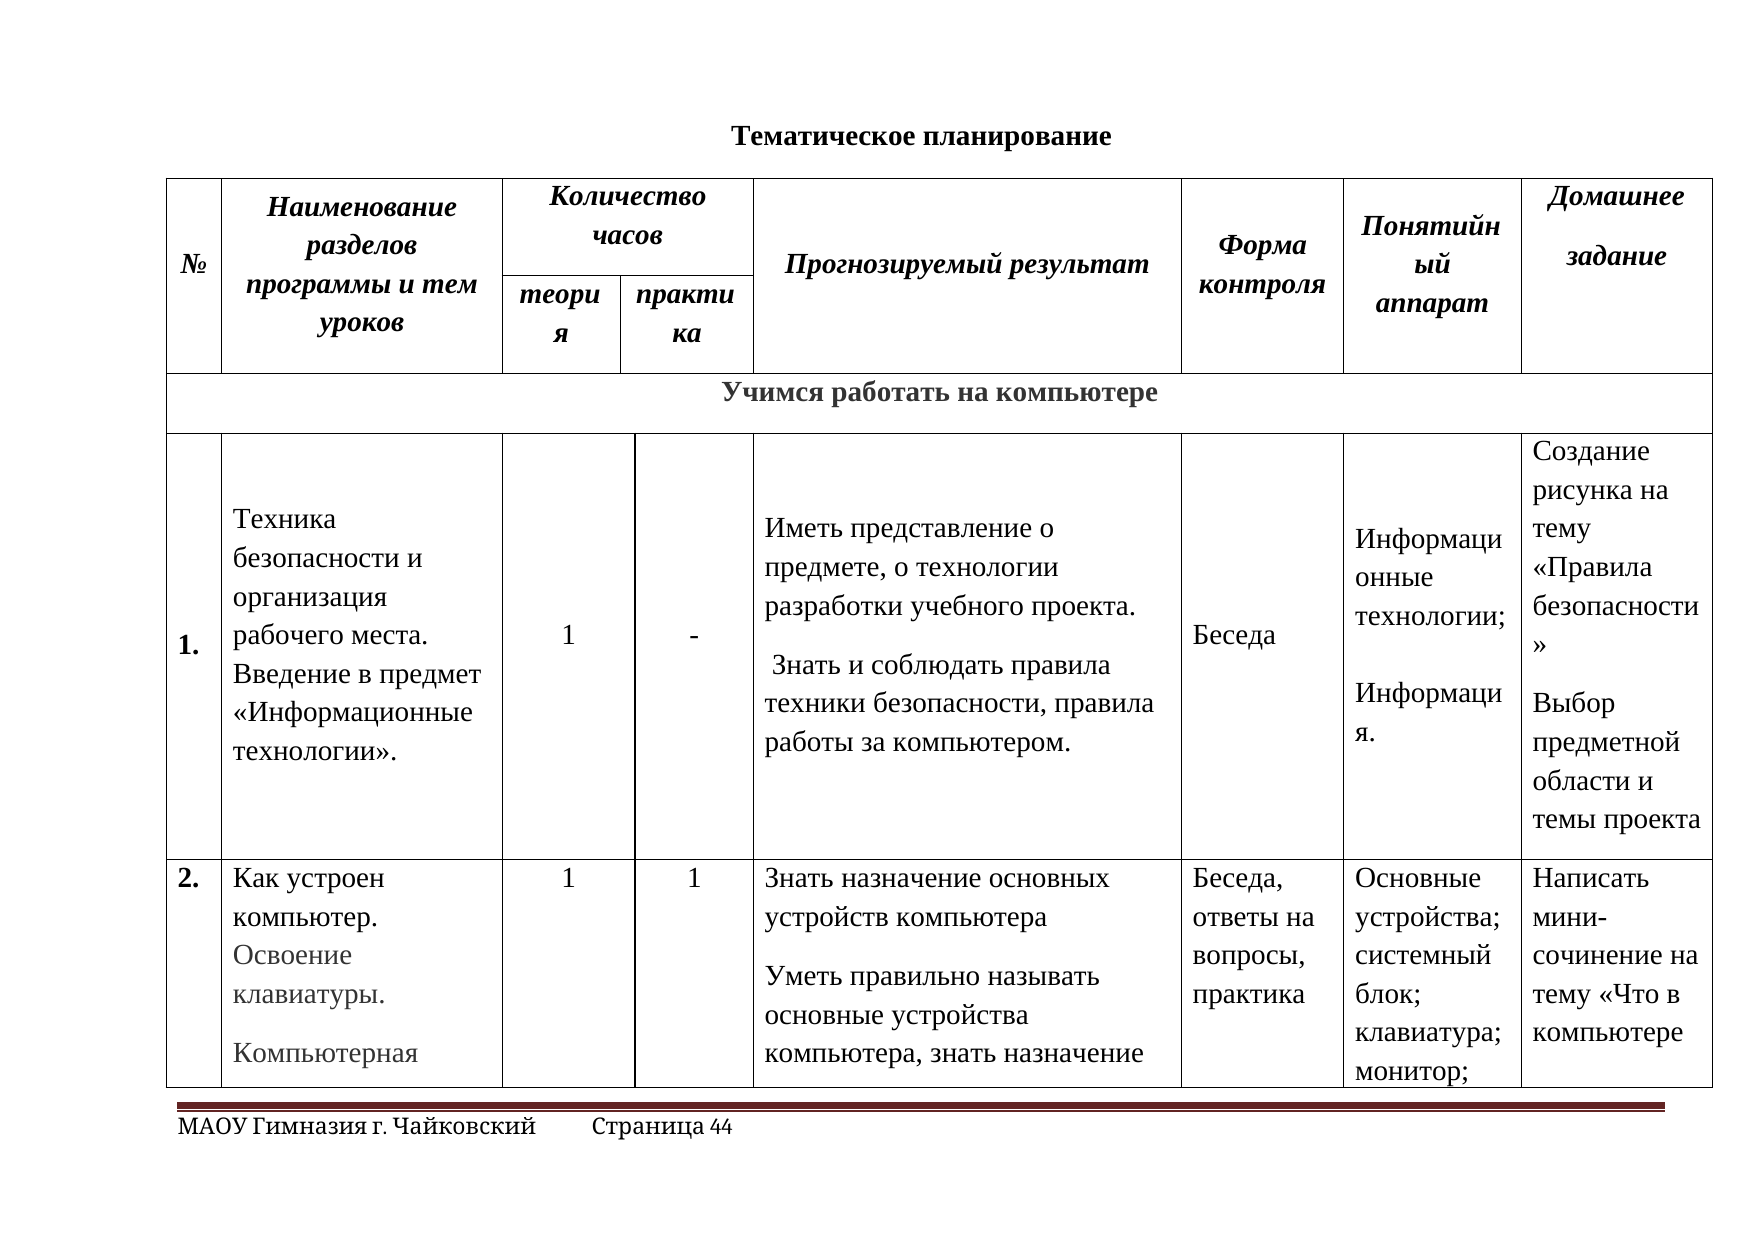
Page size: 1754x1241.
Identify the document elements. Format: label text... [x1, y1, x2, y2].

table_cell практика [621, 276, 753, 373]
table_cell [754, 860, 1181, 1087]
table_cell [222, 860, 502, 1087]
table_cell Учимся работать на компьютере [167, 374, 1712, 432]
table_cell Беседа [1182, 434, 1343, 859]
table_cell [1182, 860, 1343, 1087]
table_header № [167, 179, 221, 373]
text Тематическое планирование [177, 118, 1665, 152]
table_cell Иметь представление о предмете, о технологии разработки учебного проекта. Знать и соблюдать правила техники безопасности, правила работы за компьютером. [754, 434, 1181, 859]
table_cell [1344, 860, 1521, 1087]
table_cell [167, 860, 221, 1087]
table_cell теория [503, 276, 620, 373]
table_header Прогнозируемый результат [754, 179, 1181, 373]
table_cell 1 [503, 434, 634, 859]
table_cell 1 [636, 860, 753, 1087]
table_cell - [636, 434, 753, 859]
table_header Количество часов [503, 179, 753, 275]
table_header Форма контроля [1182, 179, 1343, 373]
table_cell 1 [503, 860, 634, 1087]
table_cell [167, 434, 221, 859]
table_header Домашнее задание [1522, 179, 1712, 373]
table_cell Техника безопасности и организация рабочего места. Введение в предмет «Информационные технологии». [222, 434, 502, 859]
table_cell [1522, 860, 1712, 1087]
table_header Понятийный аппарат [1344, 179, 1521, 373]
table_cell Создание рисунка на тему «Правила безопасности» Выбор предметной области и темы проекта [1522, 434, 1712, 859]
table_header Наименование разделов программы и тем уроков [222, 179, 502, 373]
table_cell Информационные технологии; Информация. [1344, 434, 1521, 859]
